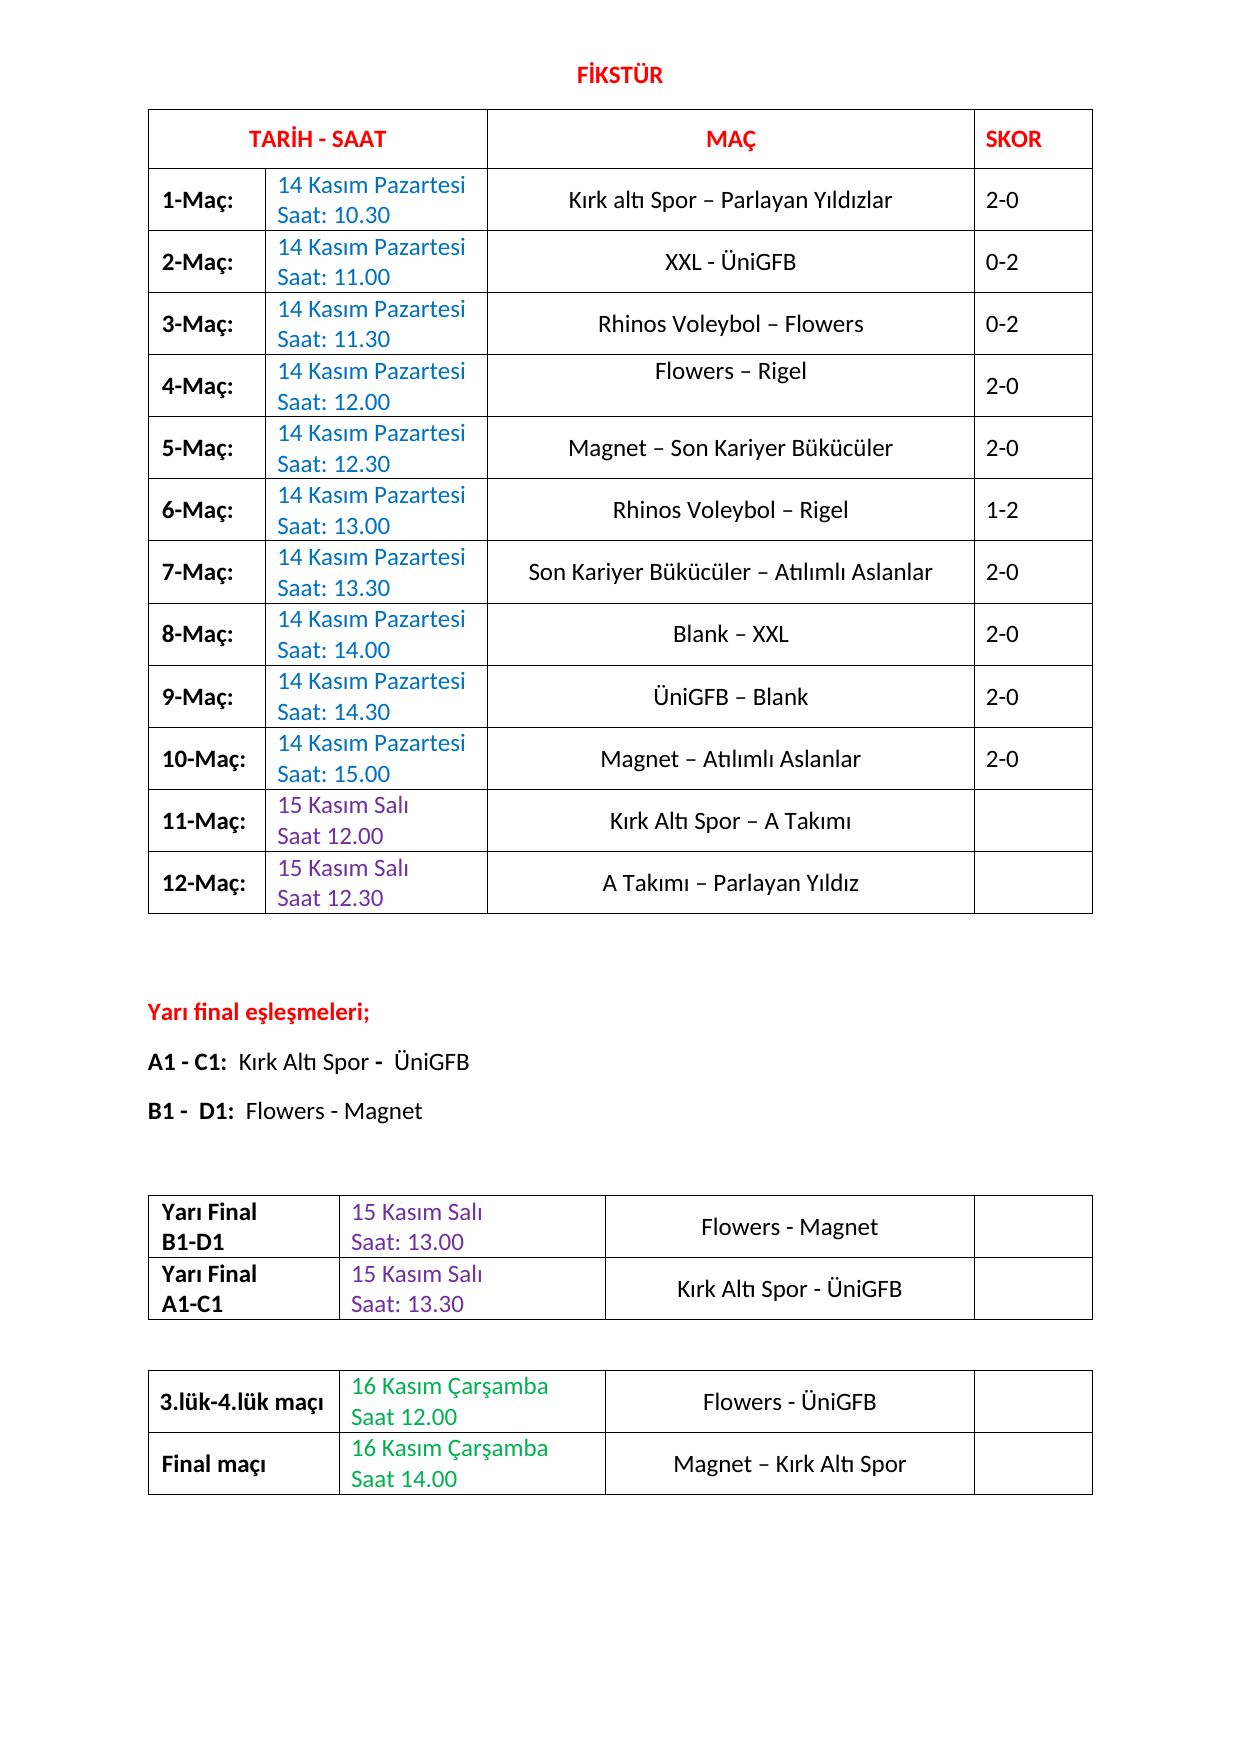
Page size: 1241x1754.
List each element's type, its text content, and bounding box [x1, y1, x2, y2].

table_cell 5-Maç: [149, 417, 265, 478]
table_cell [975, 790, 1092, 851]
table_cell [975, 1258, 1092, 1319]
table_cell A Takımı – Parlayan Yıldız [488, 852, 974, 913]
table_cell 2-0 [975, 169, 1092, 230]
table_cell 2-0 [975, 604, 1092, 664]
table_cell 15 Kasım Salı Saat 12.00 [266, 790, 487, 851]
table_cell Flowers – Rigel [488, 355, 974, 416]
table_cell 2-0 [975, 541, 1092, 602]
table_cell 1-2 [975, 479, 1092, 540]
table_cell 14 Kasım Pazartesi Saat: 11.30 [266, 293, 487, 354]
table_cell 14 Kasım Pazartesi Saat: 12.00 [266, 355, 487, 416]
table_header MAÇ [488, 110, 974, 168]
table_cell 2-Maç: [149, 231, 265, 292]
table_cell [975, 1433, 1092, 1494]
table_cell 7-Maç: [149, 541, 265, 602]
table_cell 2-0 [975, 355, 1092, 416]
table_header [975, 1196, 1092, 1257]
table_header 16 Kasım Çarşamba Saat 12.00 [340, 1371, 605, 1432]
table_cell [975, 852, 1092, 913]
table_cell 14 Kasım Pazartesi Saat: 15.00 [266, 728, 487, 789]
table_cell 14 Kasım Pazartesi Saat: 12.30 [266, 417, 487, 478]
table_cell 12-Maç: [149, 852, 265, 913]
table_cell Kırk Altı Spor - ÜniGFB [606, 1258, 974, 1319]
table_cell 15 Kasım Salı Saat: 13.30 [340, 1258, 605, 1319]
table_cell Son Kariyer Bükücüler – Atılımlı Aslanlar [488, 541, 974, 602]
table_cell Magnet – Son Kariyer Bükücüler [488, 417, 974, 478]
text Yarı final eşleşmeleri; [148, 996, 1093, 1027]
table_cell 0-2 [975, 293, 1092, 354]
table_cell 14 Kasım Pazartesi Saat: 13.00 [266, 479, 487, 540]
table_cell Blank – XXL [488, 604, 974, 664]
text FİKSTÜR [148, 59, 1093, 90]
table_header 3.lük-4.lük maçı [149, 1371, 339, 1432]
table_header Yarı Final B1-D1 [149, 1196, 339, 1257]
table_cell Rhinos Voleybol – Rigel [488, 479, 974, 540]
table_cell Kırk Altı Spor – A Takımı [488, 790, 974, 851]
table_cell 3-Maç: [149, 293, 265, 354]
table_cell 8-Maç: [149, 604, 265, 664]
text B1 - D1: Flowers - Magnet [148, 1096, 1093, 1126]
table_header Flowers - Magnet [606, 1196, 974, 1257]
table_cell Rhinos Voleybol – Flowers [488, 293, 974, 354]
table_cell 2-0 [975, 417, 1092, 478]
table_cell 14 Kasım Pazartesi Saat: 11.00 [266, 231, 487, 292]
table_cell Kırk altı Spor – Parlayan Yıldızlar [488, 169, 974, 230]
table_header SKOR [975, 110, 1092, 168]
table_cell 4-Maç: [149, 355, 265, 416]
table_cell 14 Kasım Pazartesi Saat: 13.30 [266, 541, 487, 602]
table_cell Final maçı [149, 1433, 339, 1494]
table_cell 16 Kasım Çarşamba Saat 14.00 [340, 1433, 605, 1494]
table_cell 0-2 [975, 231, 1092, 292]
table_cell 15 Kasım Salı Saat 12.30 [266, 852, 487, 913]
table_cell 10-Maç: [149, 728, 265, 789]
table_cell Magnet – Atılımlı Aslanlar [488, 728, 974, 789]
table_cell 14 Kasım Pazartesi Saat: 10.30 [266, 169, 487, 230]
table_header TARİH - SAAT [149, 110, 487, 168]
table_cell 14 Kasım Pazartesi Saat: 14.30 [266, 666, 487, 727]
text A1 - C1: Kırk Altı Spor - ÜniGFB [148, 1046, 1093, 1076]
table_cell 14 Kasım Pazartesi Saat: 14.00 [266, 604, 487, 664]
table_header 15 Kasım Salı Saat: 13.00 [340, 1196, 605, 1257]
table_header [975, 1371, 1092, 1432]
table_cell Yarı Final A1-C1 [149, 1258, 339, 1319]
table_cell 6-Maç: [149, 479, 265, 540]
table_cell 2-0 [975, 666, 1092, 727]
table_cell 11-Maç: [149, 790, 265, 851]
table_cell 1-Maç: [149, 169, 265, 230]
table_cell Magnet – Kırk Altı Spor [606, 1433, 974, 1494]
table_cell 2-0 [975, 728, 1092, 789]
table_cell 9-Maç: [149, 666, 265, 727]
table_cell XXL - ÜniGFB [488, 231, 974, 292]
table_header Flowers - ÜniGFB [606, 1371, 974, 1432]
table_cell ÜniGFB – Blank [488, 666, 974, 727]
